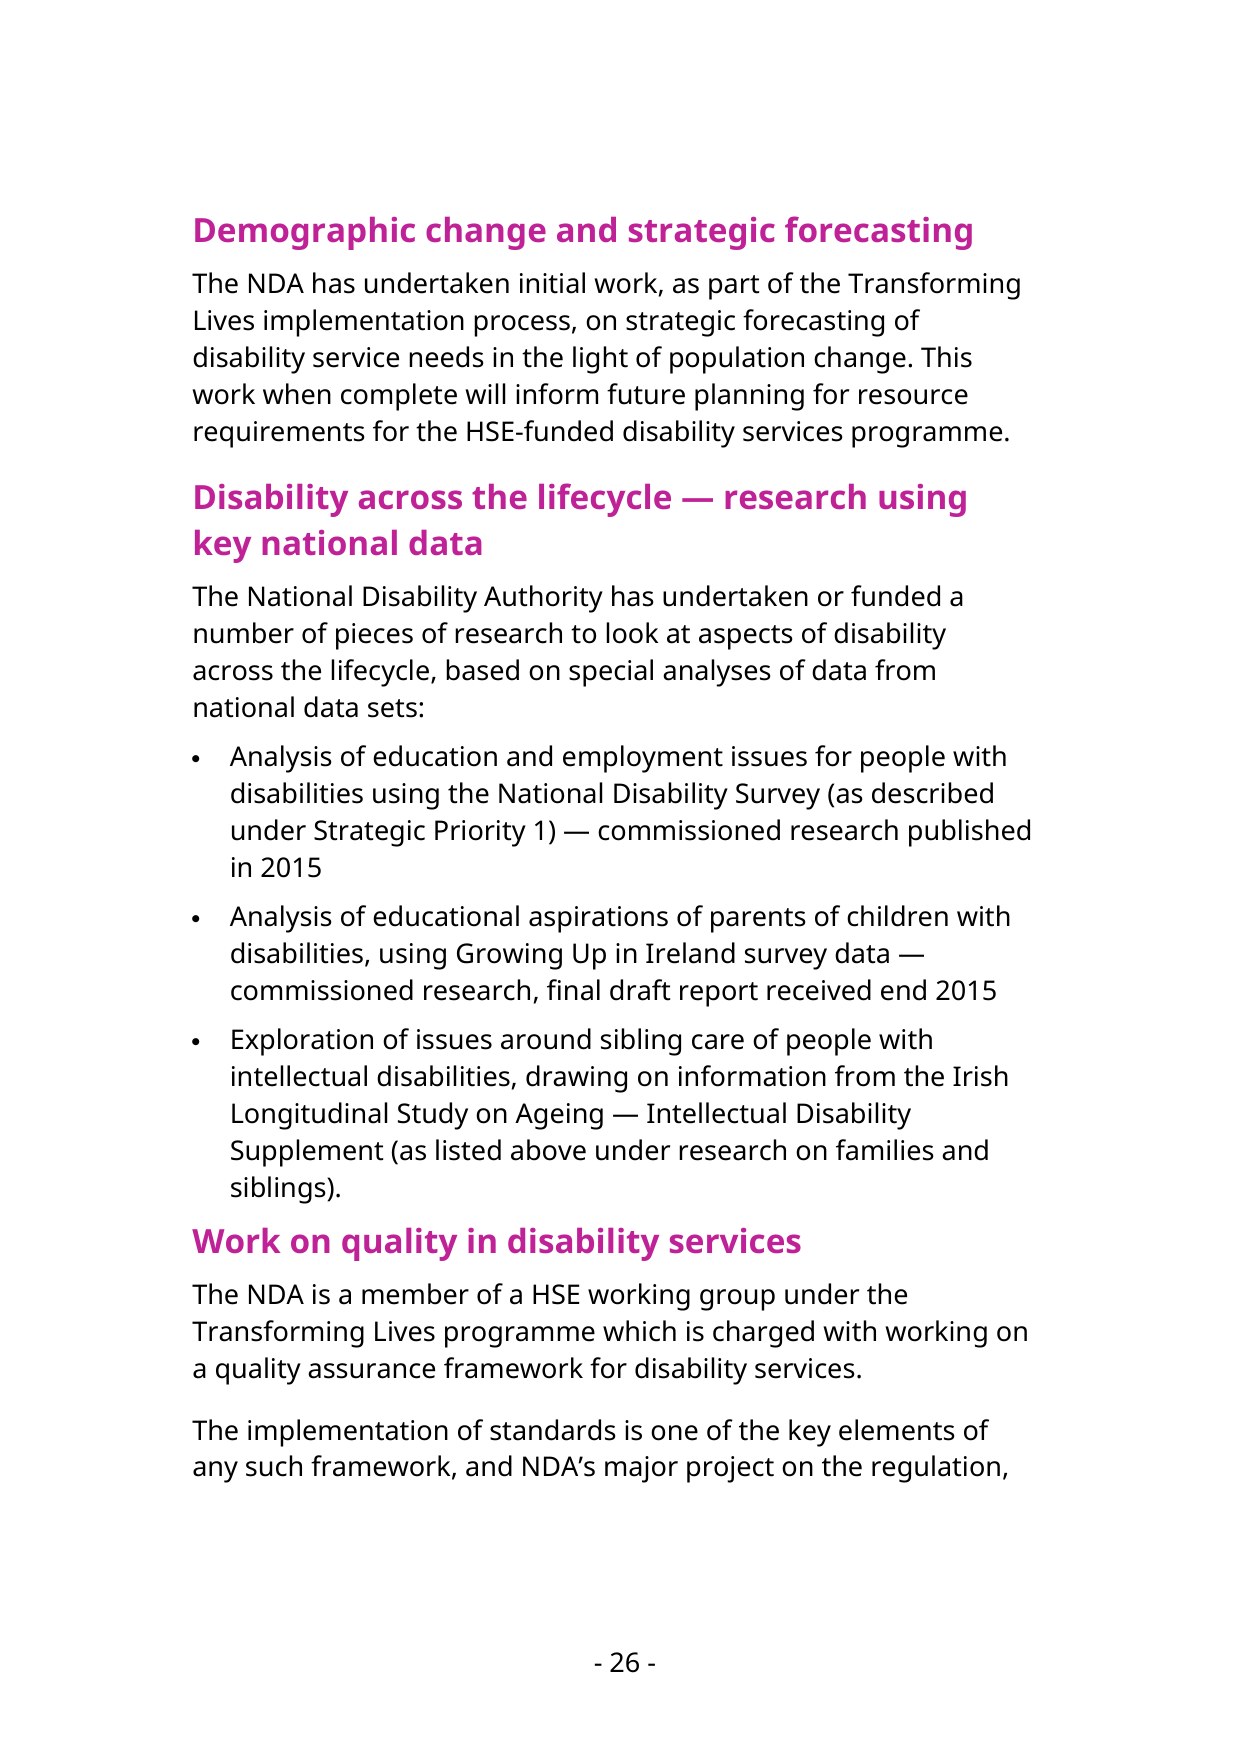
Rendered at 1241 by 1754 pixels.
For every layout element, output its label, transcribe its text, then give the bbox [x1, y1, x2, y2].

list Exploration of issues around sibling care of people with intellectual disabilities, drawing on information from the Irish Longitudinal Study on Ageing — Intellectual Disability Supplement (as listed above under research on families and siblings). [192, 1021, 1033, 1205]
list The National Disability Authority has undertaken or funded a number of pieces of research to look at aspects of disability across the lifecycle, based on special analyses of data from national data sets: [192, 577, 1033, 725]
subtitle Demographic change and strategic forecasting [192, 207, 1033, 252]
list Analysis of educational aspirations of parents of children with disabilities, using Growing Up in Ireland survey data — commissioned research, final draft report received end 2015 [192, 897, 1033, 1008]
text The NDA has undertaken initial work, as part of the Transforming Lives implementation process, on strategic forecasting of disability service needs in the light of population change. This work when complete will inform future planning for resource requirements for the HSE-funded disability services programme. [192, 265, 1033, 449]
subtitle Disability across the lifecycle — research using key national data [192, 474, 1033, 565]
subtitle Work on quality in disability services [192, 1217, 1033, 1263]
text The NDA is a member of a HSE working group under the Transforming Lives programme which is charged with working on a quality assurance framework for disability services. [192, 1275, 1033, 1386]
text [192, 1411, 1033, 1485]
list Analysis of education and employment issues for people with disabilities using the National Disability Survey (as described under Strategic Priority 1) — commissioned research published in 2015 [192, 737, 1033, 885]
